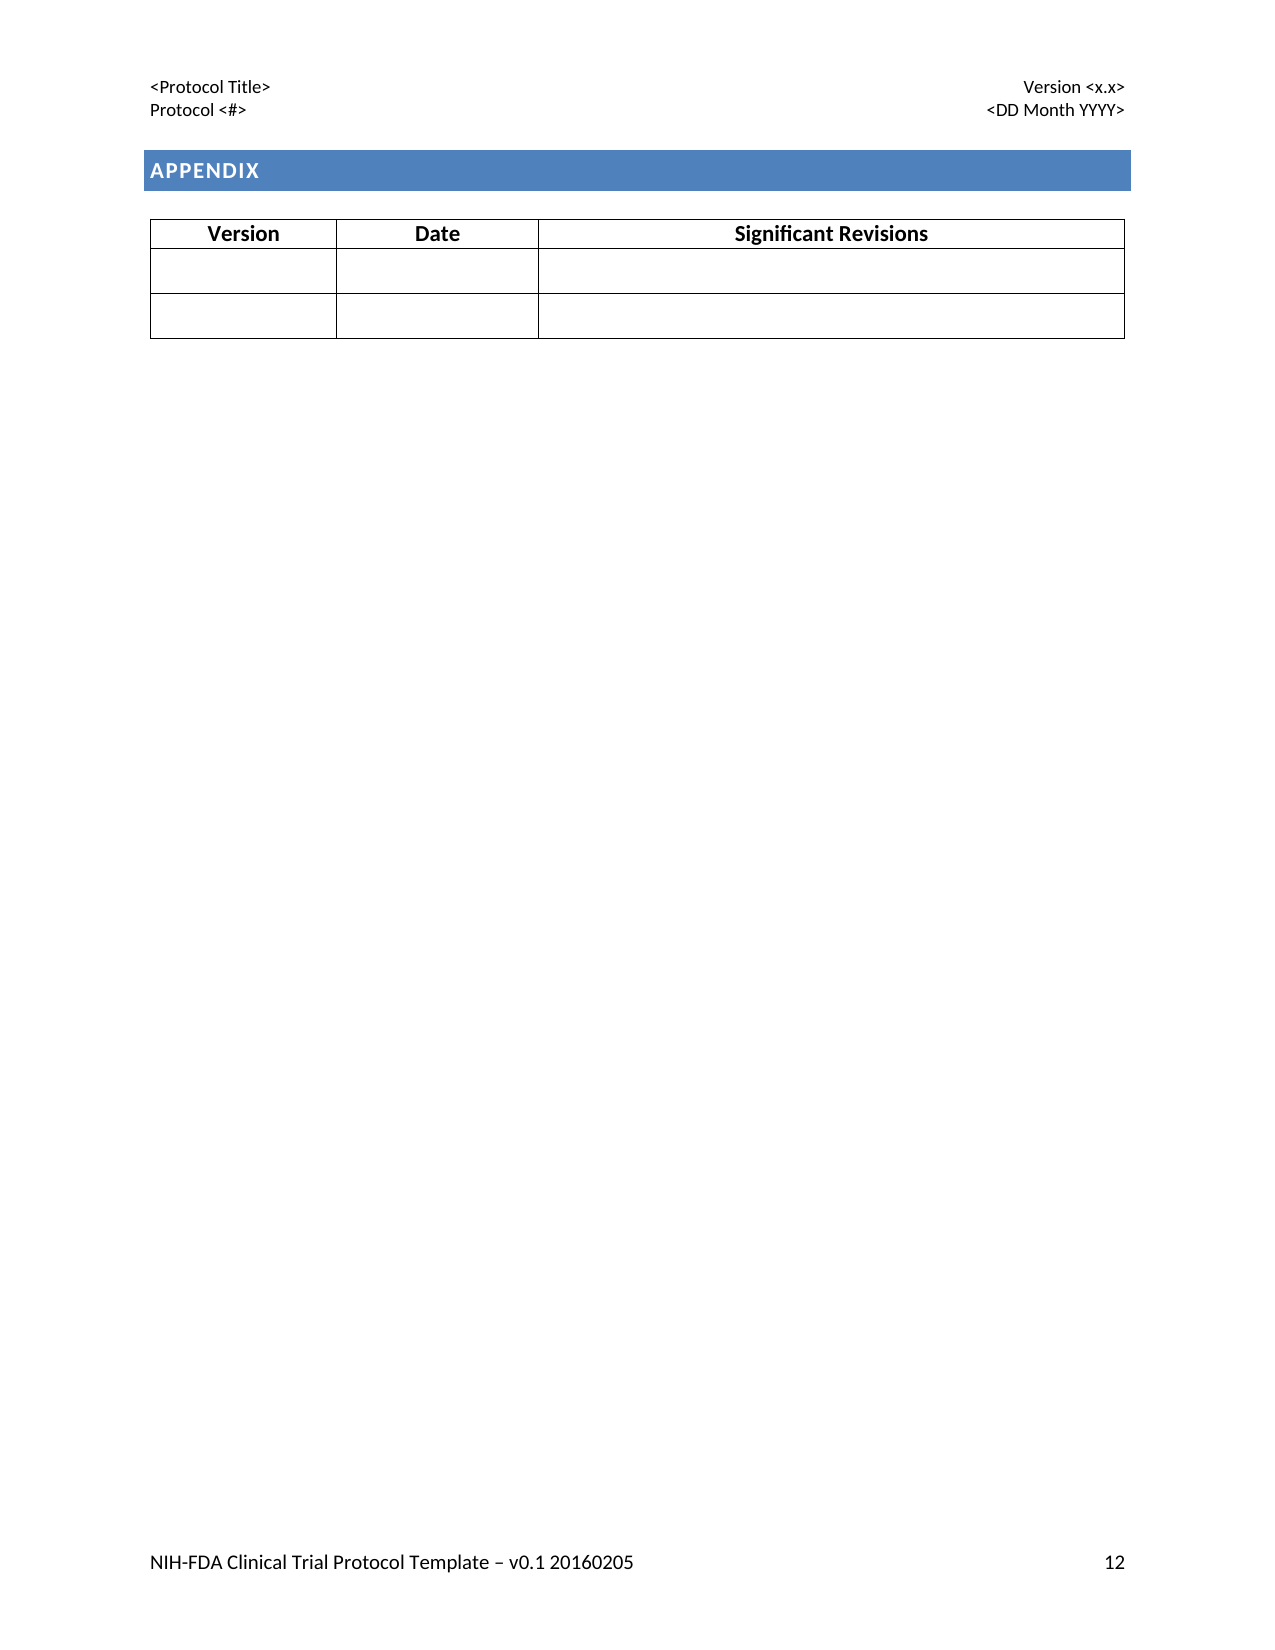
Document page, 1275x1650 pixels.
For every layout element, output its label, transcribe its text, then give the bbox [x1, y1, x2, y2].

table_cell [151, 294, 336, 338]
subtitle APPENDIX [150, 156, 1125, 184]
table_header Version [151, 220, 336, 248]
table_cell [337, 294, 538, 338]
table_header Date [337, 220, 538, 248]
table_header Significant Revisions [539, 220, 1124, 248]
table_cell [151, 249, 336, 293]
table_cell [539, 294, 1124, 338]
table_cell [337, 249, 538, 293]
table_cell [539, 249, 1124, 293]
